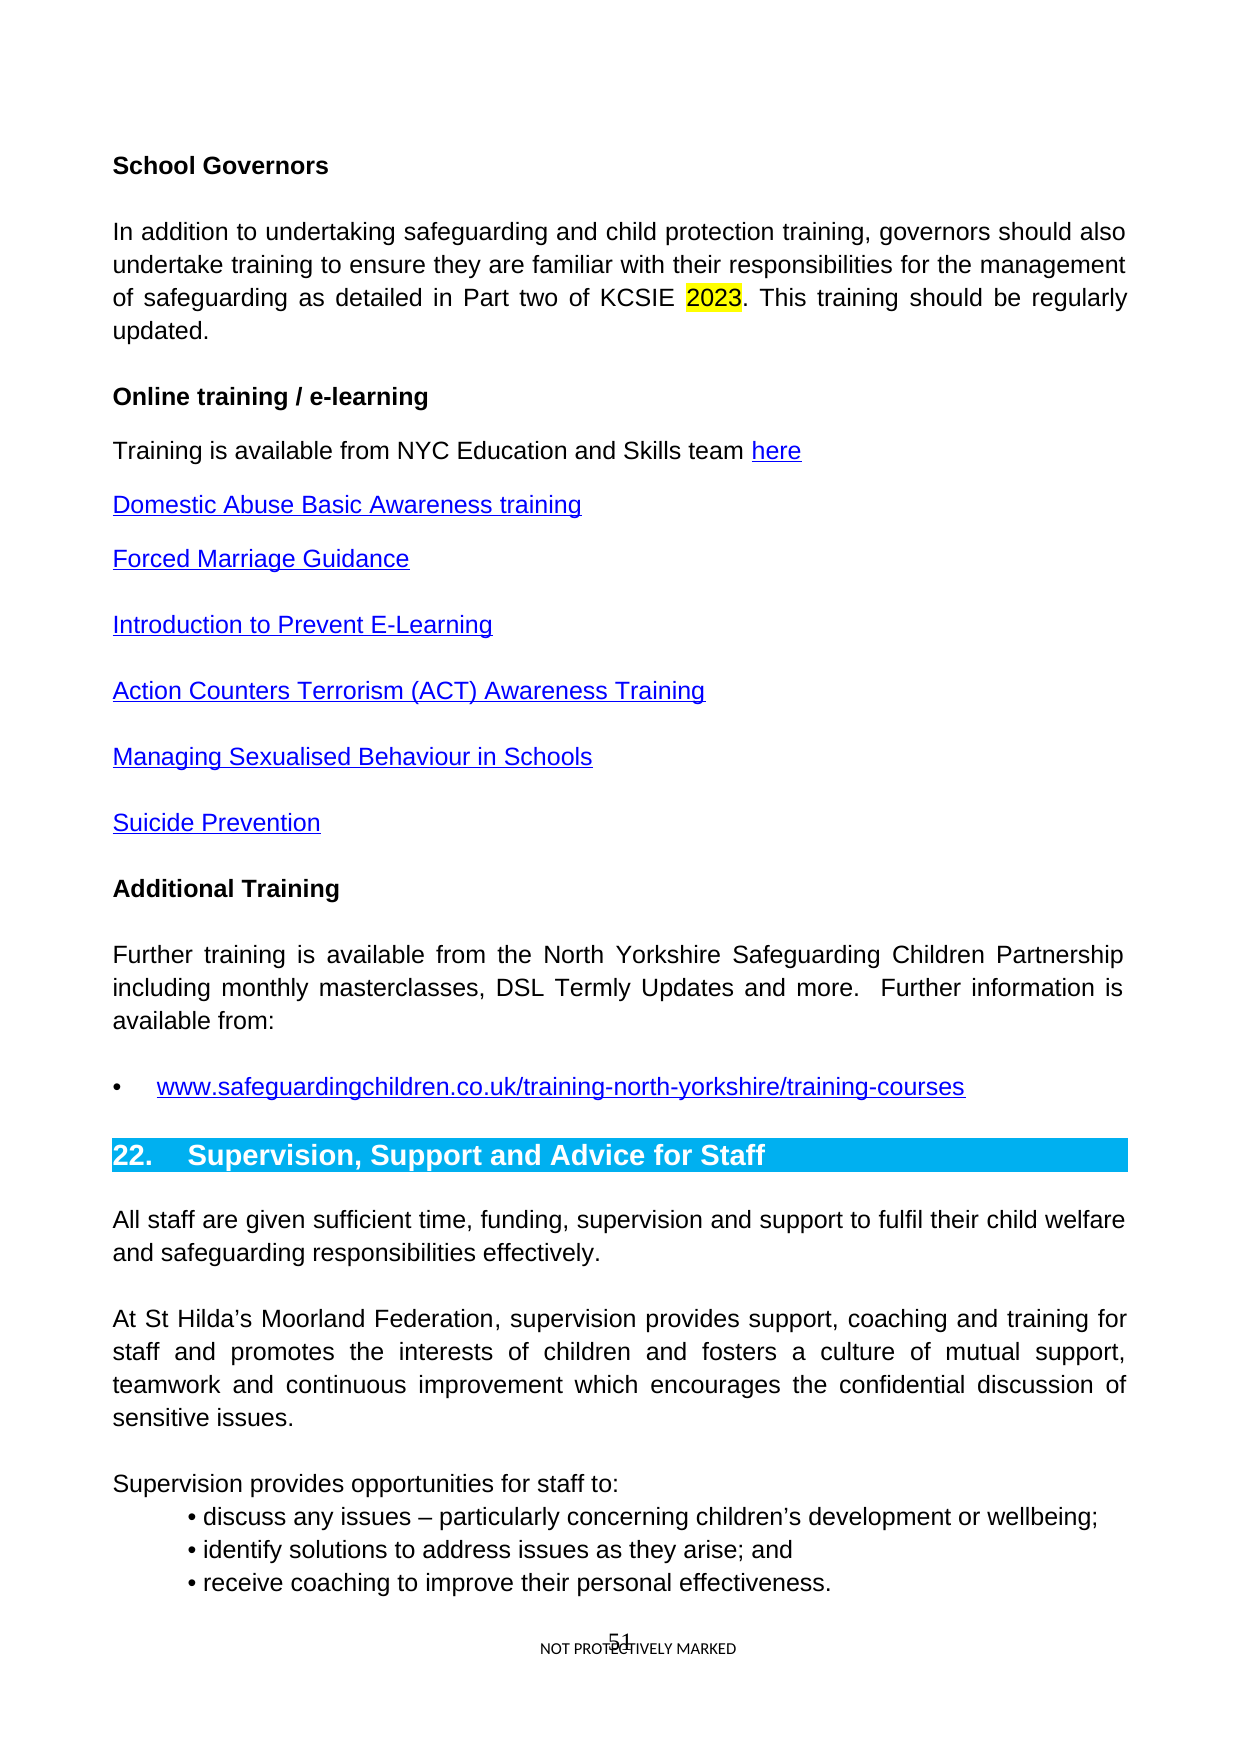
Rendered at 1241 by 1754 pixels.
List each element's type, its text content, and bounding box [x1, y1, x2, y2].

list www.safeguardingchildren.co.uk/training-north-yorkshire/training-courses [112, 1072, 1125, 1101]
text In addition to undertaking safeguarding and child protection training, governors should also undertake training to ensure they are familiar with their responsibilities for the management of safeguarding as detailed in Part two of KCSIE 2023. This training should be regularly updated. [112, 217, 1128, 345]
text Suicide Prevention [112, 808, 1125, 837]
text Supervision provides opportunities for staff to: [112, 1469, 1128, 1498]
text • receive coaching to improve their personal effectiveness. [187, 1568, 1128, 1597]
text Further training is available from the North Yorkshire Safeguarding Children Partnership including monthly masterclasses, DSL Termly Updates and more. Further information is available from: [112, 940, 1125, 1035]
text School Governors [112, 151, 1128, 180]
text Training is available from NYC Education and Skills team here [112, 436, 1128, 465]
text • identify solutions to address issues as they arise; and [187, 1535, 1128, 1564]
text Action Counters Terrorism (ACT) Awareness Training [112, 676, 1125, 705]
text Domestic Abuse Basic Awareness training [112, 490, 1128, 519]
text Managing Sexualised Behaviour in Schools [112, 742, 1125, 771]
text Online training / e-learning [112, 382, 1128, 411]
text All staff are given sufficient time, funding, supervision and support to fulfil their child welfare and safeguarding responsibilities effectively. [112, 1205, 1128, 1267]
list Supervision, Support and Advice for Staff [112, 1138, 1128, 1172]
text • discuss any issues – particularly concerning children’s development or wellbeing; [187, 1502, 1128, 1531]
text Forced Marriage Guidance [112, 544, 1125, 573]
text Additional Training [112, 874, 1125, 903]
text Introduction to Prevent E-Learning [112, 610, 1125, 639]
text At St Hilda’s Moorland Federation, supervision provides support, coaching and training for staff and promotes the interests of children and fosters a culture of mutual support, teamwork and continuous improvement which encourages the confidential discussion of sensitive issues. [112, 1304, 1128, 1432]
